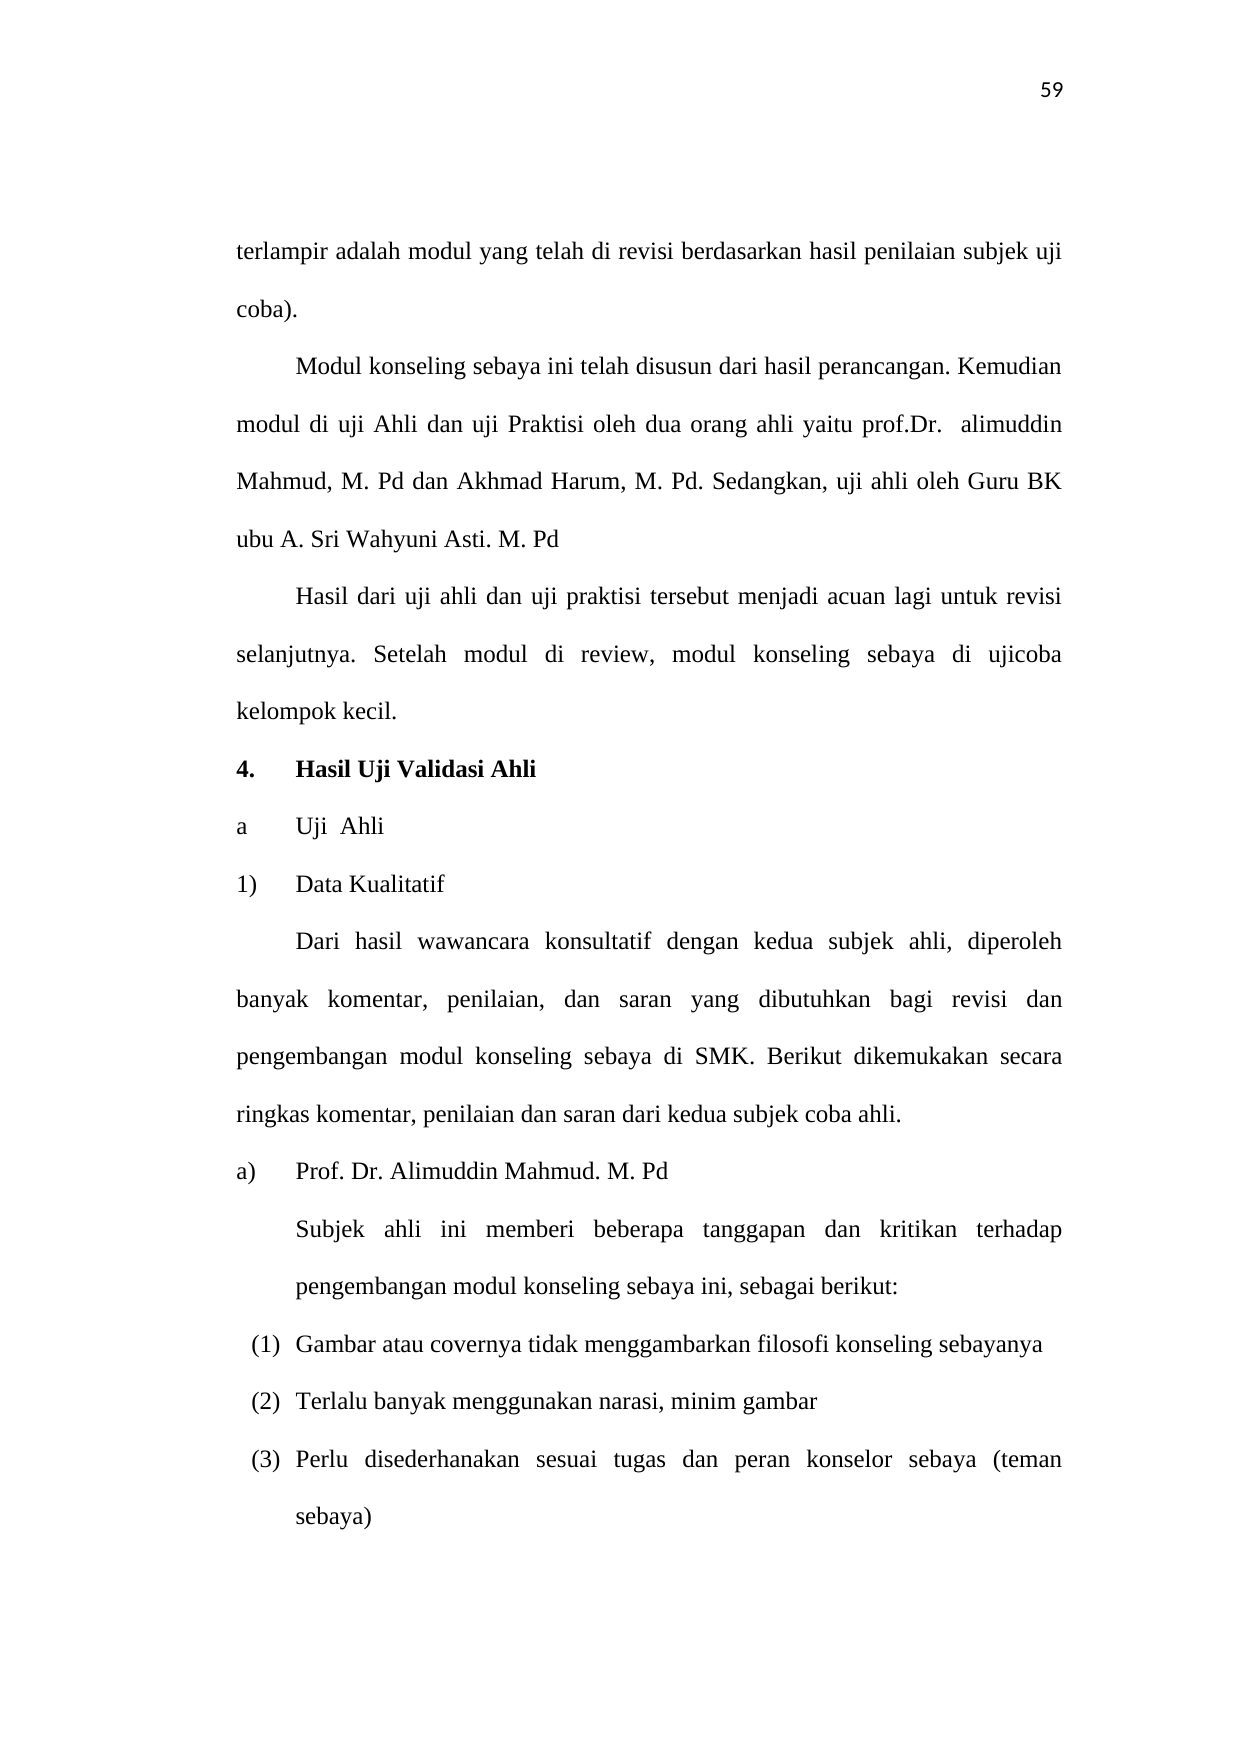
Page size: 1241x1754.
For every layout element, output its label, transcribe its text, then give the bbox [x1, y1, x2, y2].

list Data Kualitatif [236, 869, 1063, 897]
list Prof. Dr. Alimuddin Mahmud. M. Pd [236, 1156, 1063, 1185]
list Dari hasil wawancara konsultatif dengan kedua subjek ahli, diperoleh banyak komentar, penilaian, dan saran yang dibutuhkan bagi revisi dan pengembangan modul konseling sebaya di SMK. Berikut dikemukakan secara ringkas komentar, penilaian dan saran dari kedua subjek coba ahli. [236, 926, 1063, 1127]
list Hasil dari uji ahli dan uji praktisi tersebut menjadi acuan lagi untuk revisi selanjutnya. Setelah modul di review, modul konseling sebaya di ujicoba kelompok kecil. [236, 581, 1063, 725]
list Modul konseling sebaya ini telah disusun dari hasil perancangan. Kemudian modul di uji Ahli dan uji Praktisi oleh dua orang ahli yaitu prof.Dr. alimuddin Mahmud, M. Pd dan Akhmad Harum, M. Pd. Sedangkan, uji ahli oleh Guru BK ubu A. Sri Wahyuni Asti. M. Pd [236, 351, 1063, 552]
list Perlu disederhanakan sesuai tugas dan peran konselor sebaya (teman sebaya) [251, 1444, 1063, 1530]
list Subjek ahli ini memberi beberapa tanggapan dan kritikan terhadap pengembangan modul konseling sebaya ini, sebagai berikut: [295, 1214, 1063, 1300]
list Terlalu banyak menggunakan narasi, minim gambar [251, 1386, 1063, 1415]
list Uji Ahli [236, 811, 1063, 840]
list Gambar atau covernya tidak menggambarkan filosofi konseling sebayanya [251, 1329, 1063, 1357]
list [236, 236, 1063, 322]
list Hasil Uji Validasi Ahli [236, 754, 1063, 782]
